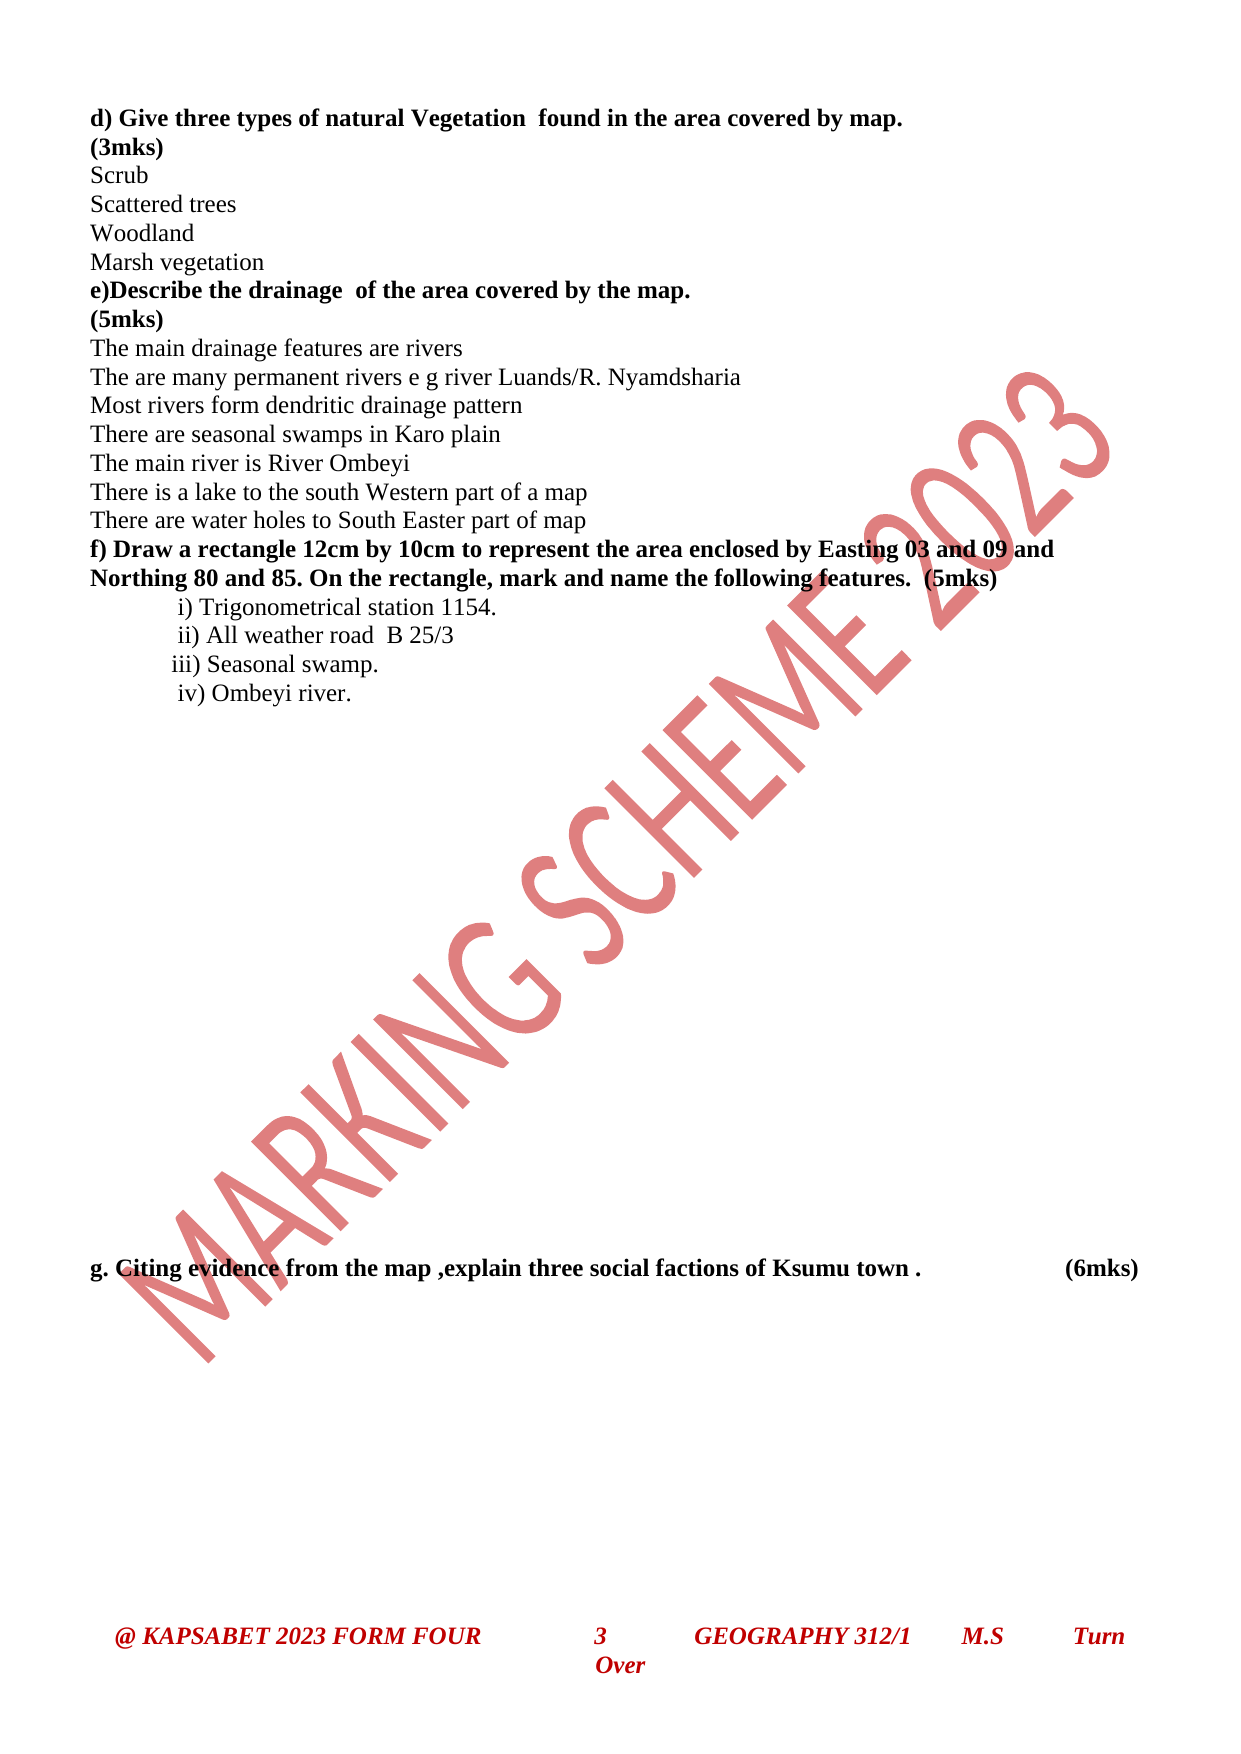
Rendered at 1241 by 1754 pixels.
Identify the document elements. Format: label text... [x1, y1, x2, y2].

text The main drainage features are rivers [90, 333, 1150, 362]
text f) Draw a rectangle 12cm by 10cm to represent the area enclosed by Easting 03 and 09 and Northing 80 and 85. On the rectangle, mark and name the following features. (5mks) [90, 534, 1150, 592]
text There are seasonal swamps in Karo plain [90, 419, 1150, 448]
text i) Trigonometrical station 1154. [90, 592, 1150, 621]
text e)Describe the drainage of the area covered by the map. (5mks) [90, 276, 1150, 333]
text g. Citing evidence from the map ,explain three social factions of Ksumu town . (6mks) [90, 1253, 1150, 1282]
text Scattered trees [90, 189, 1150, 218]
text Most rivers form dendritic drainage pattern [90, 391, 1150, 419]
text d) Give three types of natural Vegetation found in the area covered by map. (3mks) [90, 103, 1150, 161]
text ii) All weather road B 25/3 [90, 621, 1150, 649]
text Marsh vegetation [90, 247, 1150, 276]
text There are water holes to South Easter part of map [90, 506, 1150, 534]
text Woodland [90, 218, 1150, 247]
text The main river is River Ombeyi [90, 448, 1150, 477]
text There is a lake to the south Western part of a map [90, 477, 1150, 506]
text iv) Ombeyi river. [90, 678, 1150, 707]
text iii) Seasonal swamp. [90, 649, 1150, 678]
text The are many permanent rivers e g river Luands/R. Nyamdsharia [90, 362, 1150, 391]
text Scrub [90, 161, 1150, 189]
